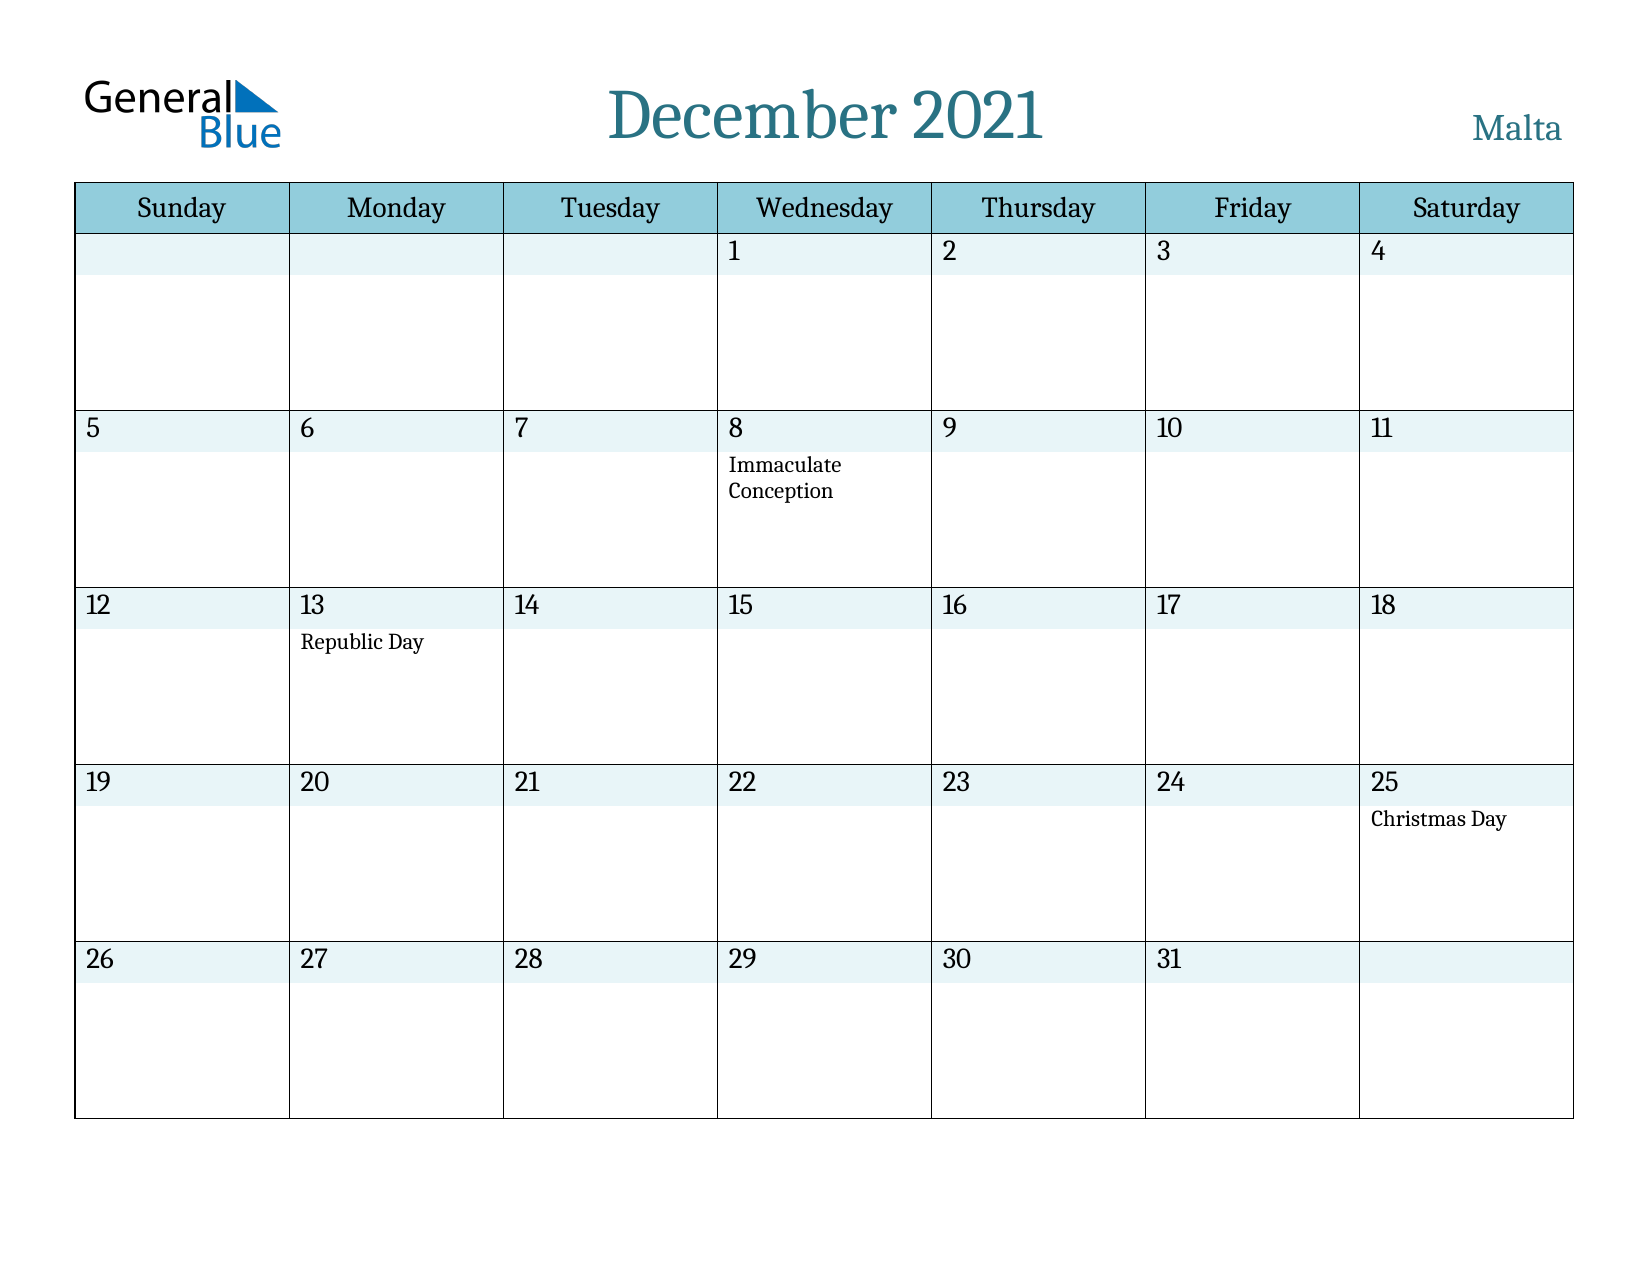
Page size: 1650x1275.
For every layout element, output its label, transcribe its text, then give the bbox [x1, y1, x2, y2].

table_cell [932, 806, 1145, 941]
table_header [75, 75, 503, 182]
table_cell [932, 983, 1145, 1118]
table_cell [76, 983, 289, 1118]
table_cell 20 [290, 765, 503, 806]
table_cell [718, 629, 931, 764]
table_cell [1146, 806, 1359, 941]
table_cell 18 [1360, 588, 1573, 629]
table_cell [504, 629, 717, 764]
table_cell [504, 452, 717, 587]
table_cell 16 [932, 588, 1145, 629]
table_cell [1360, 452, 1573, 587]
table_cell 30 [932, 942, 1145, 983]
table_cell [932, 629, 1145, 764]
table_cell 27 [290, 942, 503, 983]
table_cell Republic Day [290, 629, 503, 764]
table_cell [76, 275, 289, 410]
table_cell [504, 275, 717, 410]
table_cell 1 [718, 234, 931, 275]
table_cell 25 [1360, 765, 1573, 806]
picture [85, 80, 281, 148]
table_cell [76, 629, 289, 764]
table_cell 4 [1360, 234, 1573, 275]
table_cell 9 [932, 411, 1145, 452]
table_cell [290, 234, 503, 275]
table_cell [76, 234, 289, 275]
table_cell 3 [1146, 234, 1359, 275]
table_cell [76, 452, 289, 587]
table_cell [1146, 983, 1359, 1118]
table_cell 23 [932, 765, 1145, 806]
table_cell [1146, 275, 1359, 410]
table_cell [718, 275, 931, 410]
table_cell [1360, 275, 1573, 410]
table_cell Friday [1146, 183, 1359, 233]
table_cell 5 [76, 411, 289, 452]
table_cell 22 [718, 765, 931, 806]
table_cell [1360, 983, 1573, 1118]
table_cell Thursday [932, 183, 1145, 233]
table_cell [1360, 942, 1573, 983]
table_cell 6 [290, 411, 503, 452]
table_cell 21 [504, 765, 717, 806]
table_cell 7 [504, 411, 717, 452]
table_cell [290, 983, 503, 1118]
table_cell [504, 983, 717, 1118]
table_cell 12 [76, 588, 289, 629]
table_cell Monday [290, 183, 503, 233]
table_cell 28 [504, 942, 717, 983]
table_cell 2 [932, 234, 1145, 275]
table_cell 14 [504, 588, 717, 629]
table_cell [290, 806, 503, 941]
table_cell Tuesday [504, 183, 717, 233]
table_cell 11 [1360, 411, 1573, 452]
table_cell Wednesday [718, 183, 931, 233]
table_cell 31 [1146, 942, 1359, 983]
table_cell [1146, 452, 1359, 587]
table_cell [932, 275, 1145, 410]
table_cell Immaculate Conception [718, 452, 931, 587]
table_cell 24 [1146, 765, 1359, 806]
table_header Malta [1146, 75, 1574, 182]
table_cell [718, 983, 931, 1118]
table_cell [504, 806, 717, 941]
table_cell [1360, 629, 1573, 764]
table_cell [1146, 629, 1359, 764]
table_cell 8 [718, 411, 931, 452]
table_cell 15 [718, 588, 931, 629]
table_cell 26 [76, 942, 289, 983]
table_cell [932, 452, 1145, 587]
table_cell 13 [290, 588, 503, 629]
table_cell [76, 806, 289, 941]
table_cell Saturday [1360, 183, 1573, 233]
table_cell Sunday [76, 183, 289, 233]
table_cell [504, 234, 717, 275]
table_cell 17 [1146, 588, 1359, 629]
table_cell [290, 275, 503, 410]
table_cell 29 [718, 942, 931, 983]
table_cell [718, 806, 931, 941]
table_header December 2021 [503, 75, 1146, 182]
table_cell Christmas Day [1360, 806, 1573, 941]
table_cell 19 [76, 765, 289, 806]
table_cell 10 [1146, 411, 1359, 452]
table_cell [290, 452, 503, 587]
